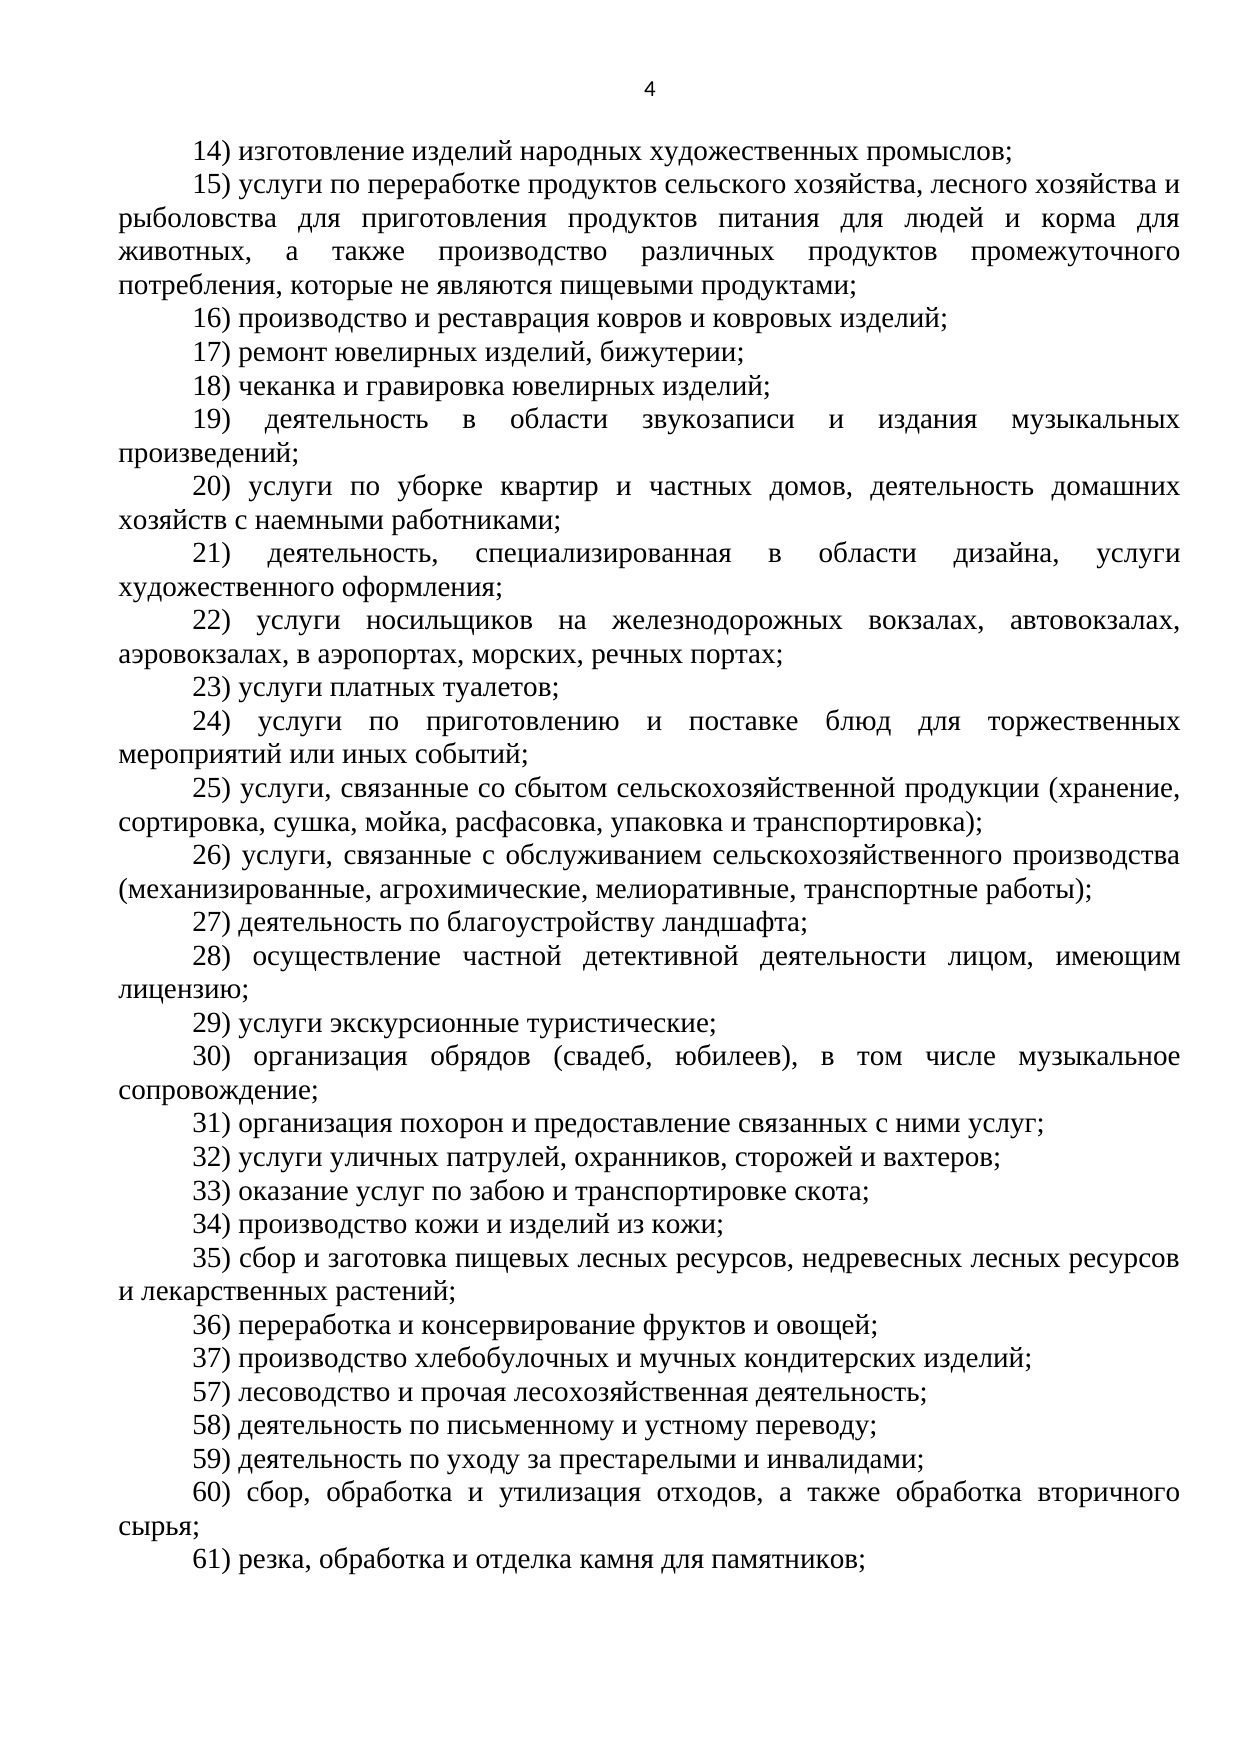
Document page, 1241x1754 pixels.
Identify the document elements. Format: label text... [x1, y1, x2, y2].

text 57) лесоводство и прочая лесохозяйственная деятельность; [118, 1374, 1181, 1407]
text 60) сбор, обработка и утилизация отходов, а также обработка вторичного сырья; [118, 1474, 1181, 1542]
text 26) услуги, связанные с обслуживанием сельскохозяйственного производства (механизированные, агрохимические, мелиоративные, транспортные работы); [118, 837, 1181, 904]
text 32) услуги уличных патрулей, охранников, сторожей и вахтеров; [118, 1139, 1181, 1173]
text 30) организация обрядов (свадеб, юбилеев), в том числе музыкальное сопровождение; [118, 1038, 1181, 1106]
text 24) услуги по приготовлению и поставке блюд для торжественных мероприятий или иных событий; [118, 703, 1181, 770]
text 15) услуги по переработке продуктов сельского хозяйства, лесного хозяйства и рыболовства для приготовления продуктов питания для людей и корма для животных, а также производство различных продуктов промежуточного потребления, которые не являются пищевыми продуктами; [118, 166, 1181, 301]
text 59) деятельность по уходу за престарелыми и инвалидами; [118, 1441, 1181, 1474]
text 34) производство кожи и изделий из кожи; [118, 1206, 1181, 1240]
text 31) организация похорон и предоставление связанных с ними услуг; [118, 1106, 1181, 1139]
text 25) услуги, связанные со сбытом сельскохозяйственной продукции (хранение, сортировка, сушка, мойка, расфасовка, упаковка и транспортировка); [118, 770, 1181, 837]
text 61) резка, обработка и отделка камня для памятников; [118, 1542, 1181, 1575]
text 28) осуществление частной детективной деятельности лицом, имеющим лицензию; [118, 938, 1181, 1005]
text 21) деятельность, специализированная в области дизайна, услуги художественного оформления; [118, 535, 1181, 602]
text 18) чеканка и гравировка ювелирных изделий; [118, 368, 1181, 401]
text 29) услуги экскурсионные туристические; [118, 1005, 1181, 1038]
text 35) сбор и заготовка пищевых лесных ресурсов, недревесных лесных ресурсов и лекарственных растений; [118, 1240, 1181, 1307]
text 37) производство хлебобулочных и мучных кондитерских изделий; [118, 1340, 1181, 1374]
text 58) деятельность по письменному и устному переводу; [118, 1407, 1181, 1441]
text 27) деятельность по благоустройству ландшафта; [118, 904, 1181, 938]
text 23) услуги платных туалетов; [118, 669, 1181, 703]
text 19) деятельность в области звукозаписи и издания музыкальных произведений; [118, 401, 1181, 468]
text 22) услуги носильщиков на железнодорожных вокзалах, автовокзалах, аэровокзалах, в аэропортах, морских, речных портах; [118, 602, 1181, 669]
text 16) производство и реставрация ковров и ковровых изделий; [118, 301, 1181, 334]
text 17) ремонт ювелирных изделий, бижутерии; [118, 334, 1181, 368]
text 14) изготовление изделий народных художественных промыслов; [118, 133, 1181, 166]
text 36) переработка и консервирование фруктов и овощей; [118, 1307, 1181, 1340]
text 33) оказание услуг по забою и транспортировке скота; [118, 1173, 1181, 1206]
text 20) услуги по уборке квартир и частных домов, деятельность домашних хозяйств с наемными работниками; [118, 468, 1181, 535]
